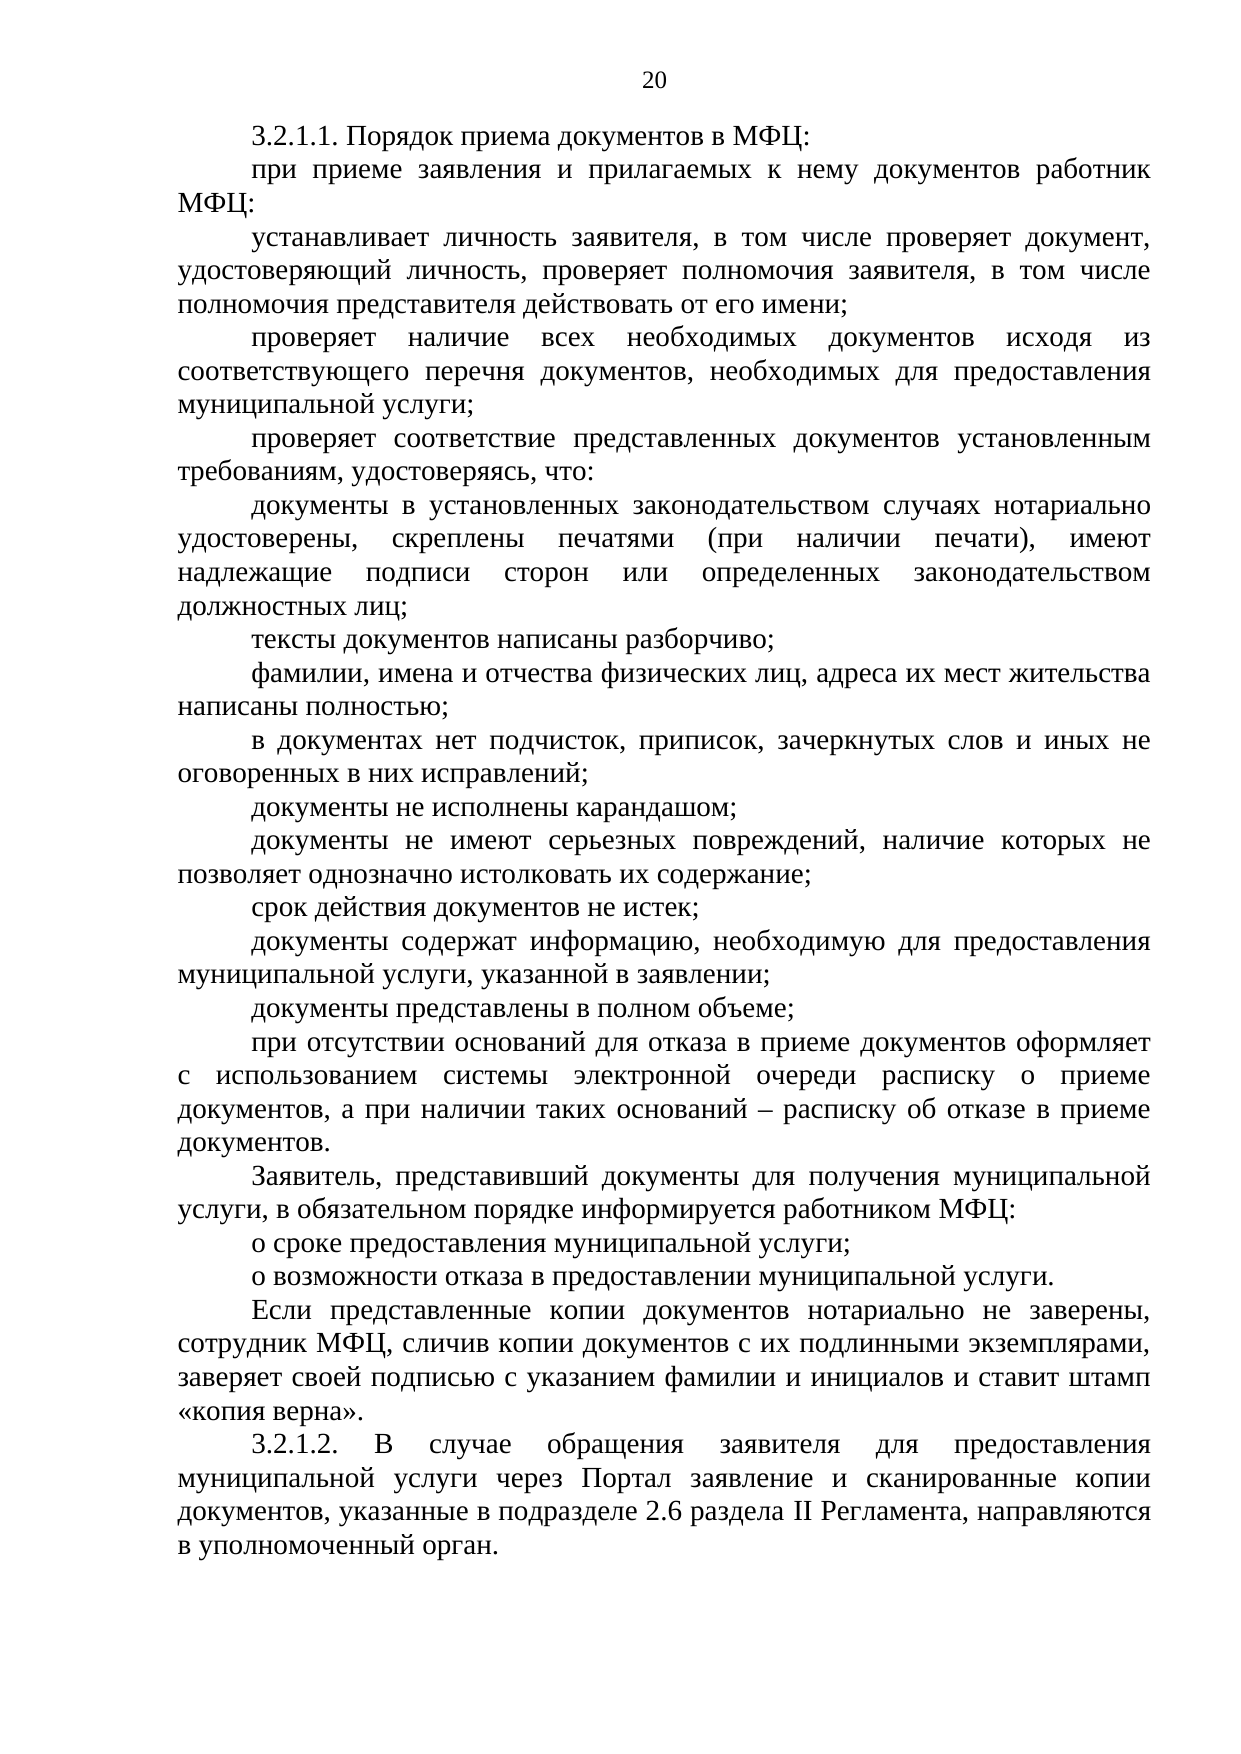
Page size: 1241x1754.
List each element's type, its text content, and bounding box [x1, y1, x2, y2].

text проверяет соответствие представленных документов установленным требованиям, удостоверяясь, что: [177, 420, 1152, 487]
text 3.2.1.1. Порядок приема документов в МФЦ: [177, 118, 1152, 152]
text документы в установленных законодательством случаях нотариально удостоверены, скреплены печатями (при наличии печати), имеют надлежащие подписи сторон или определенных законодательством должностных лиц; [177, 487, 1152, 621]
text о сроке предоставления муниципальной услуги; [177, 1225, 1152, 1258]
text 3.2.1.2. В случае обращения заявителя для предоставления муниципальной услуги через Портал заявление и сканированные копии документов, указанные в подразделе 2.6 раздела II Регламента, направляются в уполномоченный орган. [177, 1426, 1152, 1560]
text документы содержат информацию, необходимую для предоставления муниципальной услуги, указанной в заявлении; [177, 923, 1152, 990]
text Если представленные копии документов нотариально не заверены, сотрудник МФЦ, сличив копии документов с их подлинными экземплярами, заверяет своей подписью с указанием фамилии и инициалов и ставит штамп «копия верна». [177, 1292, 1152, 1426]
text Заявитель, представивший документы для получения муниципальной услуги, в обязательном порядке информируется работником МФЦ: [177, 1158, 1152, 1225]
text тексты документов написаны разборчиво; [177, 621, 1152, 655]
text документы не имеют серьезных повреждений, наличие которых не позволяет однозначно истолковать их содержание; [177, 822, 1152, 889]
text срок действия документов не истек; [177, 889, 1152, 923]
text в документах нет подчисток, приписок, зачеркнутых слов и иных не оговоренных в них исправлений; [177, 722, 1152, 789]
text проверяет наличие всех необходимых документов исходя из соответствующего перечня документов, необходимых для предоставления муниципальной услуги; [177, 319, 1152, 420]
text документы представлены в полном объеме; [177, 990, 1152, 1024]
text документы не исполнены карандашом; [177, 789, 1152, 822]
text фамилии, имена и отчества физических лиц, адреса их мест жительства написаны полностью; [177, 655, 1152, 722]
text устанавливает личность заявителя, в том числе проверяет документ, удостоверяющий личность, проверяет полномочия заявителя, в том числе полномочия представителя действовать от его имени; [177, 219, 1152, 319]
text о возможности отказа в предоставлении муниципальной услуги. [177, 1258, 1152, 1292]
text при отсутствии оснований для отказа в приеме документов оформляет с использованием системы электронной очереди расписку о приеме документов, а при наличии таких оснований – расписку об отказе в приеме документов. [177, 1024, 1152, 1158]
text при приеме заявления и прилагаемых к нему документов работник МФЦ: [177, 152, 1152, 219]
